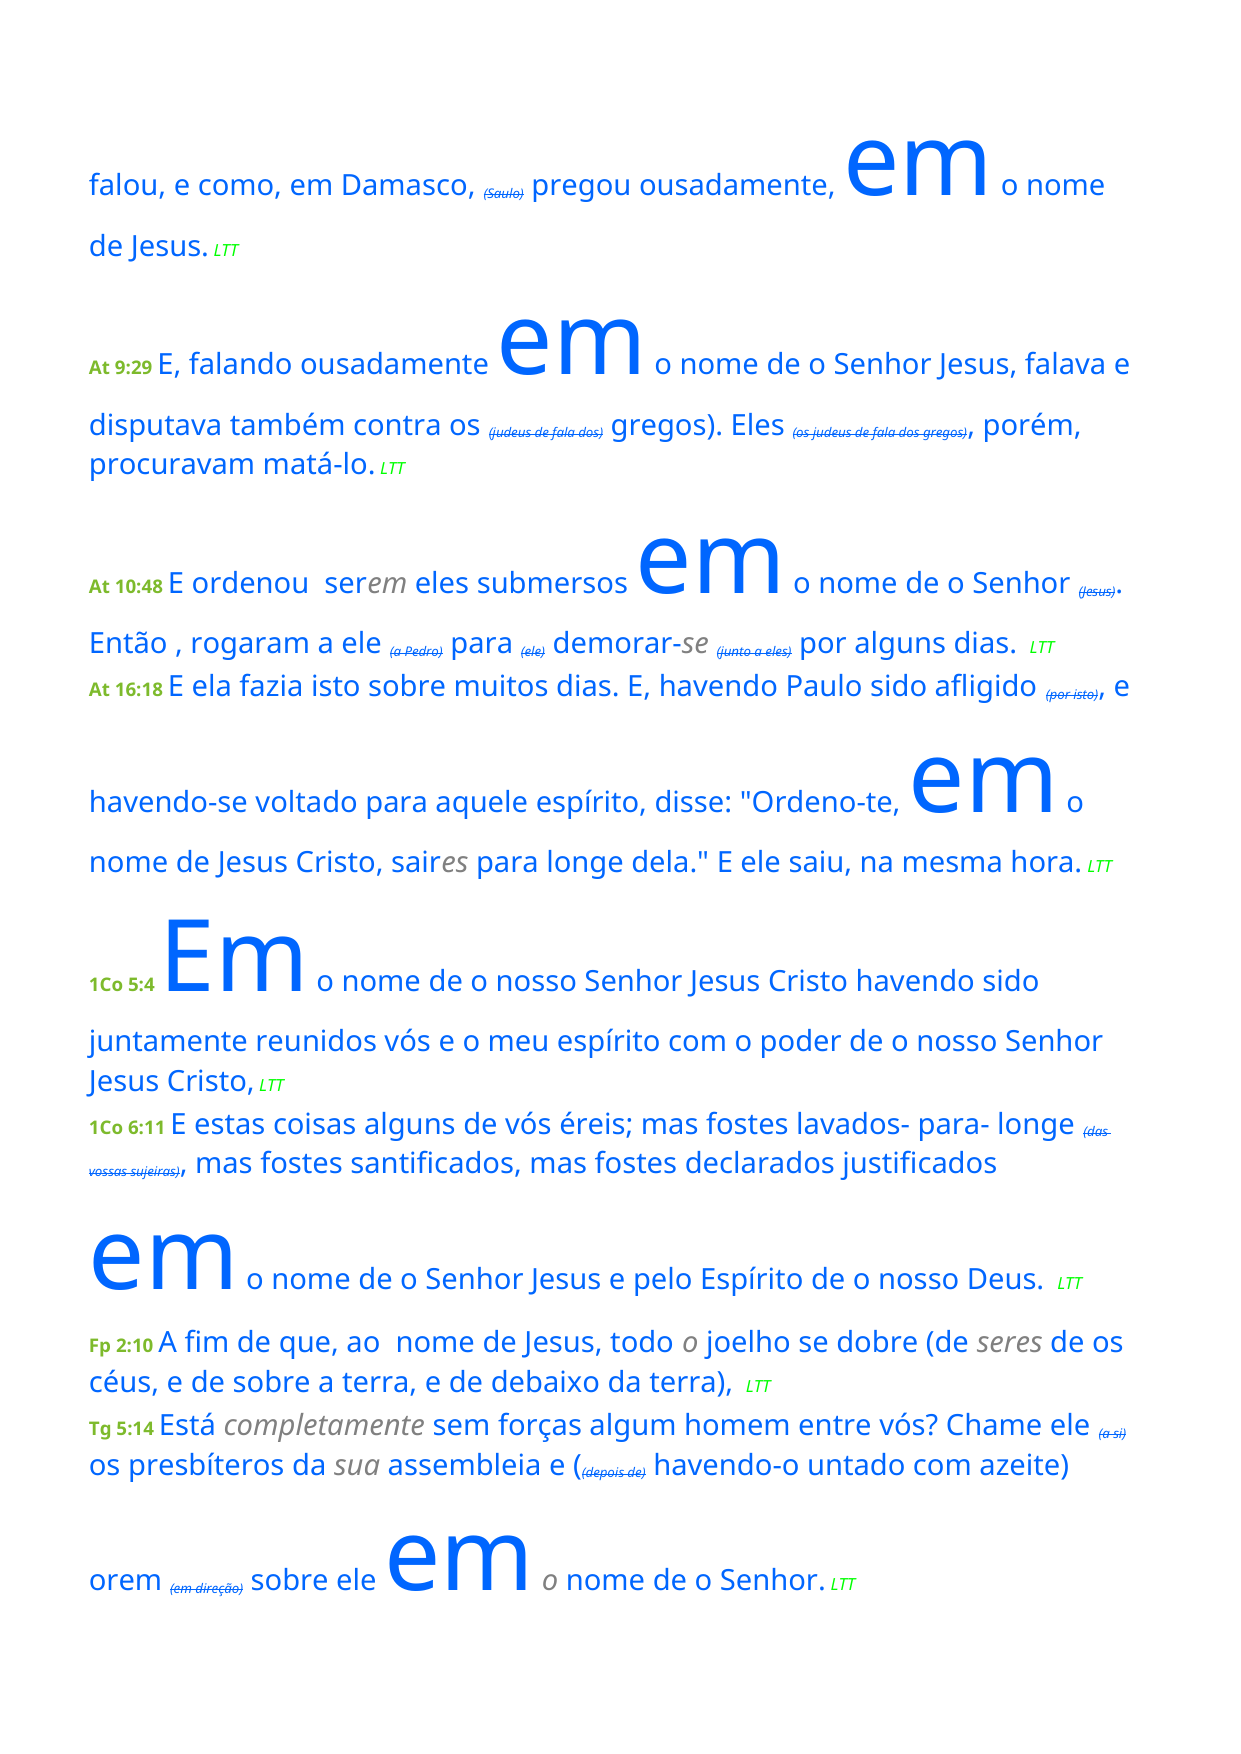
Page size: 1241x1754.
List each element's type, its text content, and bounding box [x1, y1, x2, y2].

text 1Co 6:11 E estas coisas alguns de vós éreis; mas fostes lavados- para- longe (das vossas sujeiras), mas fostes santificados, mas fostes declarados justificados em o nome de o Senhor Jesus e pelo Espírito de o nosso Deus. LTT [89, 1103, 1147, 1319]
text At 16:18 E ela fazia isto sobre muitos dias. E, havendo Paulo sido afligido (por isto), e havendo-se voltado para aquele espírito, disse: "Ordeno-te, em o nome de Jesus Cristo, saires para longe dela." E ele saiu, na mesma hora. LTT [89, 666, 1147, 881]
text Tg 5:14 Está completamente sem forças algum homem entre vós? Chame ele (a si) os presbíteros da sua assembleia e ((depois de) havendo-o untado com azeite) orem (em direção) sobre ele em o nome de o Senhor. LTT [89, 1404, 1147, 1620]
text Fp 2:10 A fim de que, ao nome de Jesus, todo o joelho se dobre (de seres de os céus, e de sobre a terra, e de debaixo da terra), LTT [89, 1322, 1147, 1401]
text At 9:29 E, falando ousadamente em o nome de o Senhor Jesus, falava e disputava também contra os (judeus de fala dos) gregos). Eles (os judeus de fala dos gregos), porém, procuravam matá-lo. LTT [89, 268, 1147, 483]
text 1Co 5:4 Em o nome de o nosso Senhor Jesus Cristo havendo sido juntamente reunidos vós e o meu espírito com o poder de o nosso Senhor Jesus Cristo, LTT [89, 884, 1147, 1100]
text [89, 89, 1147, 264]
text At 10:48 E ordenou serem eles submersos em o nome de o Senhor (Jesus). Então , rogaram a ele (a Pedro) para (ele) demorar-se (junto a eles) por alguns dias. LTT [89, 486, 1147, 662]
